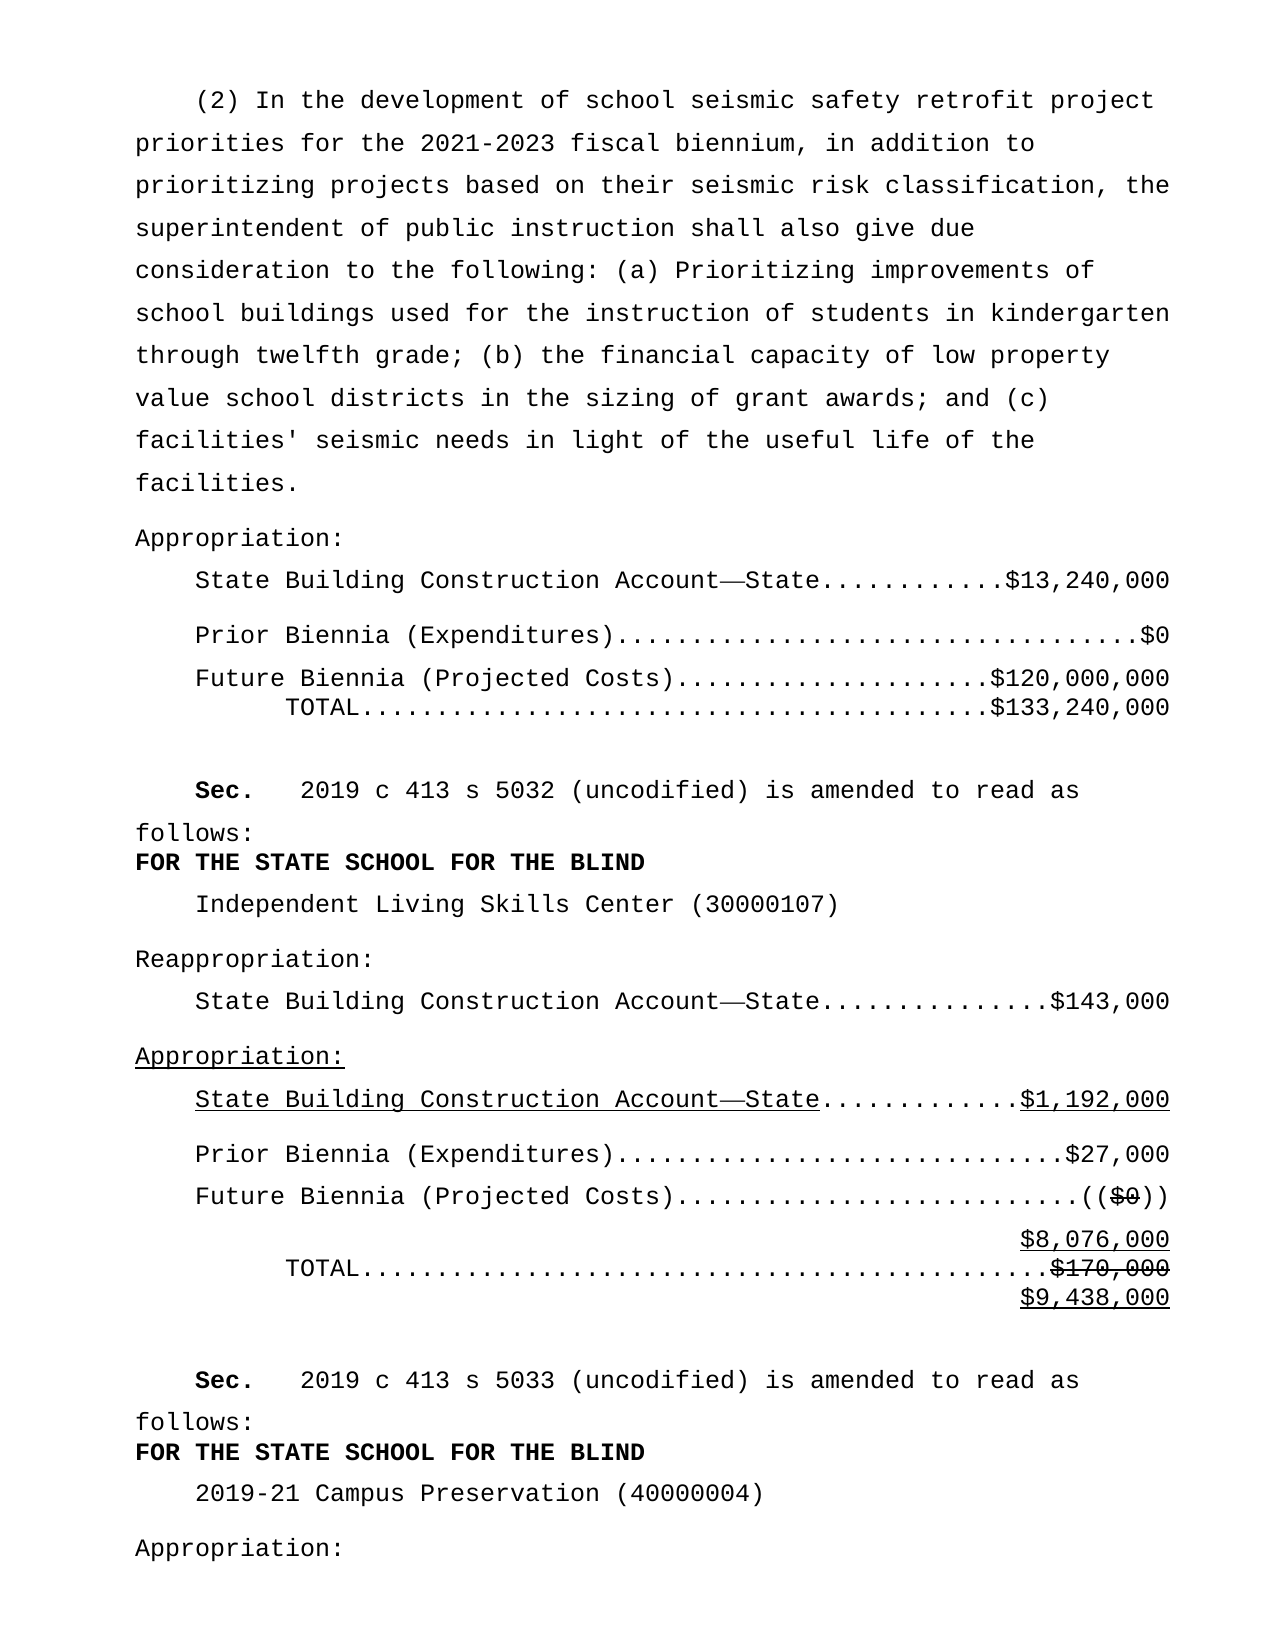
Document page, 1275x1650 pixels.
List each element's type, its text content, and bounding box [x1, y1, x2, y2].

text FOR THE STATE SCHOOL FOR THE BLIND [135, 850, 1170, 878]
text Sec. 2019 c 413 s 5033 (uncodified) is amended to read as follows: [135, 1354, 1170, 1439]
text Independent Living Skills Center (30000107) [135, 878, 1170, 921]
text (2) In the development of school seismic safety retrofit project priorities for the 2021-2023 fiscal biennium, in addition to prioritizing projects based on their seismic risk classification, the superintendent of public instruction shall also give due consideration to the following: (a) Prioritizing improvements of school buildings used for the instruction of students in kindergarten through twelfth grade; (b) the financial capacity of low property value school districts in the sizing of grant awards; and (c) facilities' seismic needs in light of the useful life of the facilities. [135, 75, 1170, 500]
text Appropriation: [135, 1522, 1170, 1565]
text FOR THE STATE SCHOOL FOR THE BLIND [135, 1439, 1170, 1467]
text State Building Construction Account—State $13,240,000 [135, 555, 1170, 597]
text Future Biennia (Projected Costs) (($0)) [135, 1171, 1170, 1213]
text 2019-21 Campus Preservation (40000004) [135, 1467, 1170, 1510]
text Appropriation: [135, 1031, 1170, 1073]
text State Building Construction Account—State $143,000 [135, 976, 1170, 1018]
text $9,438,000 [135, 1284, 1170, 1312]
text Future Biennia (Projected Costs) $120,000,000 [135, 652, 1170, 695]
text TOTAL $170,000 [135, 1256, 1170, 1284]
text $8,076,000 [135, 1213, 1170, 1256]
text Appropriation: [135, 512, 1170, 555]
text State Building Construction Account—State $1,192,000 [135, 1073, 1170, 1116]
text Reappropriation: [135, 933, 1170, 976]
text TOTAL $133,240,000 [135, 695, 1170, 723]
text Prior Biennia (Expenditures) $0 [135, 610, 1170, 652]
text Sec. 2019 c 413 s 5032 (uncodified) is amended to read as follows: [135, 765, 1170, 850]
text Prior Biennia (Expenditures) $27,000 [135, 1128, 1170, 1171]
